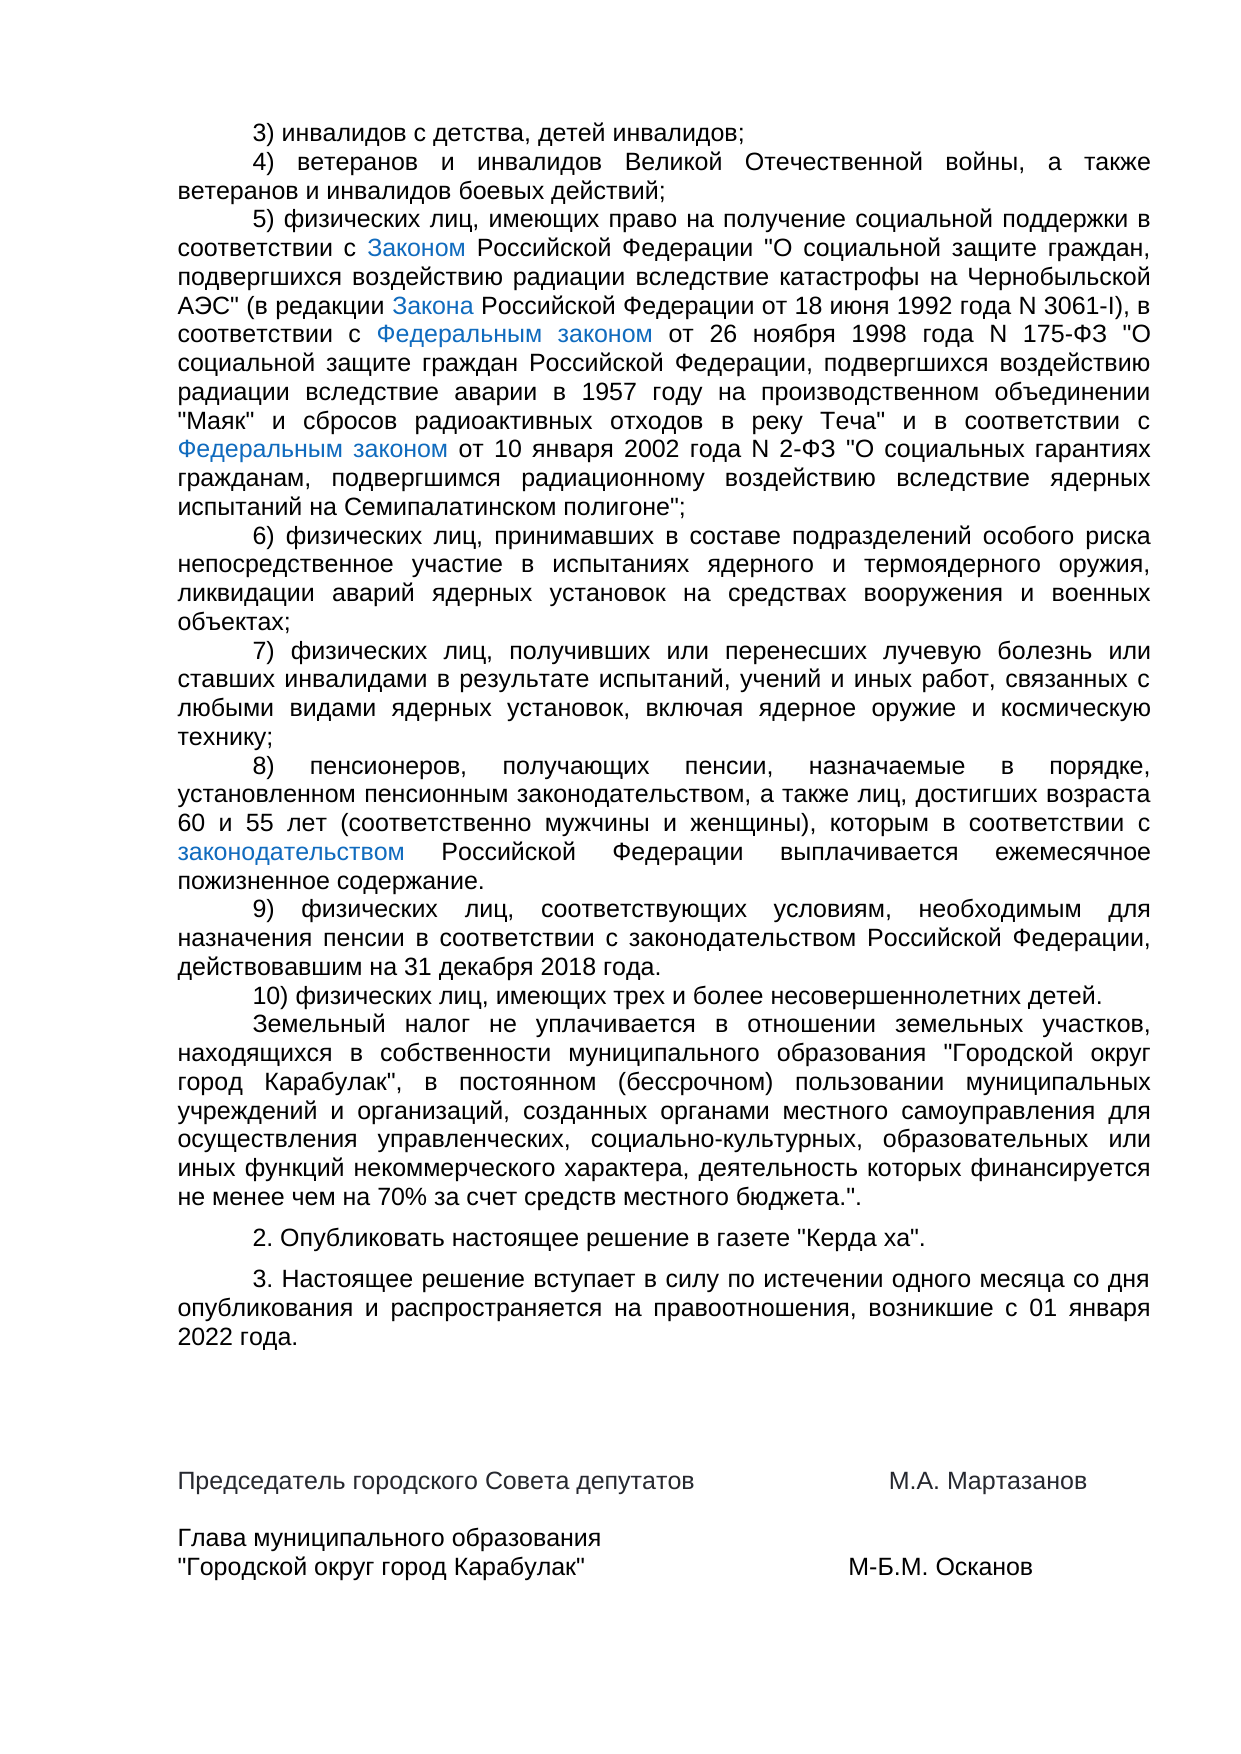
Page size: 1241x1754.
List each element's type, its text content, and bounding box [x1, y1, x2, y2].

text 3. Настоящее решение вступает в силу по истечении одного месяца со дня опубликования и распространяется на правоотношения, возникшие с 01 января 2022 года. [177, 1264, 1152, 1351]
subtitle Председатель городского Совета депутатов М.А. Мартазанов [177, 1466, 1152, 1494]
subtitle "Городской округ город Карабулак" М-Б.М. Осканов [177, 1552, 1152, 1581]
text 6) физических лиц, принимавших в составе подразделений особого риска непосредственное участие в испытаниях ядерного и термоядерного оружия, ликвидации аварий ядерных установок на средствах вооружения и военных объектах; [177, 521, 1152, 636]
text Земельный налог не уплачивается в отношении земельных участков, находящихся в собственности муниципального образования "Городской округ город Карабулак", в постоянном (бессрочном) пользовании муниципальных учреждений и организаций, созданных органами местного самоуправления для осуществления управленческих, социально-культурных, образовательных или иных функций некоммерческого характера, деятельность которых финансируется не менее чем на 70% за счет средств местного бюджета.". [177, 1009, 1152, 1211]
text 2. Опубликовать настоящее решение в газете "Керда ха". [177, 1223, 1152, 1252]
text 9) физических лиц, соответствующих условиям, необходимым для назначения пенсии в соответствии с законодательством Российской Федерации, действовавшим на 31 декабря 2018 года. [177, 894, 1152, 981]
text 4) ветеранов и инвалидов Великой Отечественной войны, а также ветеранов и инвалидов боевых действий; [177, 147, 1152, 204]
text 10) физических лиц, имеющих трех и более несовершеннолетних детей. [177, 981, 1152, 1009]
subtitle Глава муниципального образования [177, 1523, 1152, 1552]
text 8) пенсионеров, получающих пенсии, назначаемые в порядке, установленном пенсионным законодательством, а также лиц, достигших возраста 60 и 55 лет (соответственно мужчины и женщины), которым в соответствии с законодательством Российской Федерации выплачивается ежемесячное пожизненное содержание. [177, 751, 1152, 894]
text 7) физических лиц, получивших или перенесших лучевую болезнь или ставших инвалидами в результате испытаний, учений и иных работ, связанных с любыми видами ядерных установок, включая ядерное оружие и космическую технику; [177, 636, 1152, 751]
text 5) физических лиц, имеющих право на получение социальной поддержки в соответствии с Законом Российской Федерации "О социальной защите граждан, подвергшихся воздействию радиации вследствие катастрофы на Чернобыльской АЭС" (в редакции Закона Российской Федерации от 18 июня 1992 года N 3061-I), в соответствии с Федеральным законом от 26 ноября 1998 года N 175-ФЗ "О социальной защите граждан Российской Федерации, подвергшихся воздействию радиации вследствие аварии в 1957 году на производственном объединении "Маяк" и сбросов радиоактивных отходов в реку Теча" и в соответствии с Федеральным законом от 10 января 2002 года N 2-ФЗ "О социальных гарантиях гражданам, подвергшимся радиационному воздействию вследствие ядерных испытаний на Семипалатинском полигоне"; [177, 204, 1152, 521]
text 3) инвалидов с детства, детей инвалидов; [177, 118, 1152, 147]
